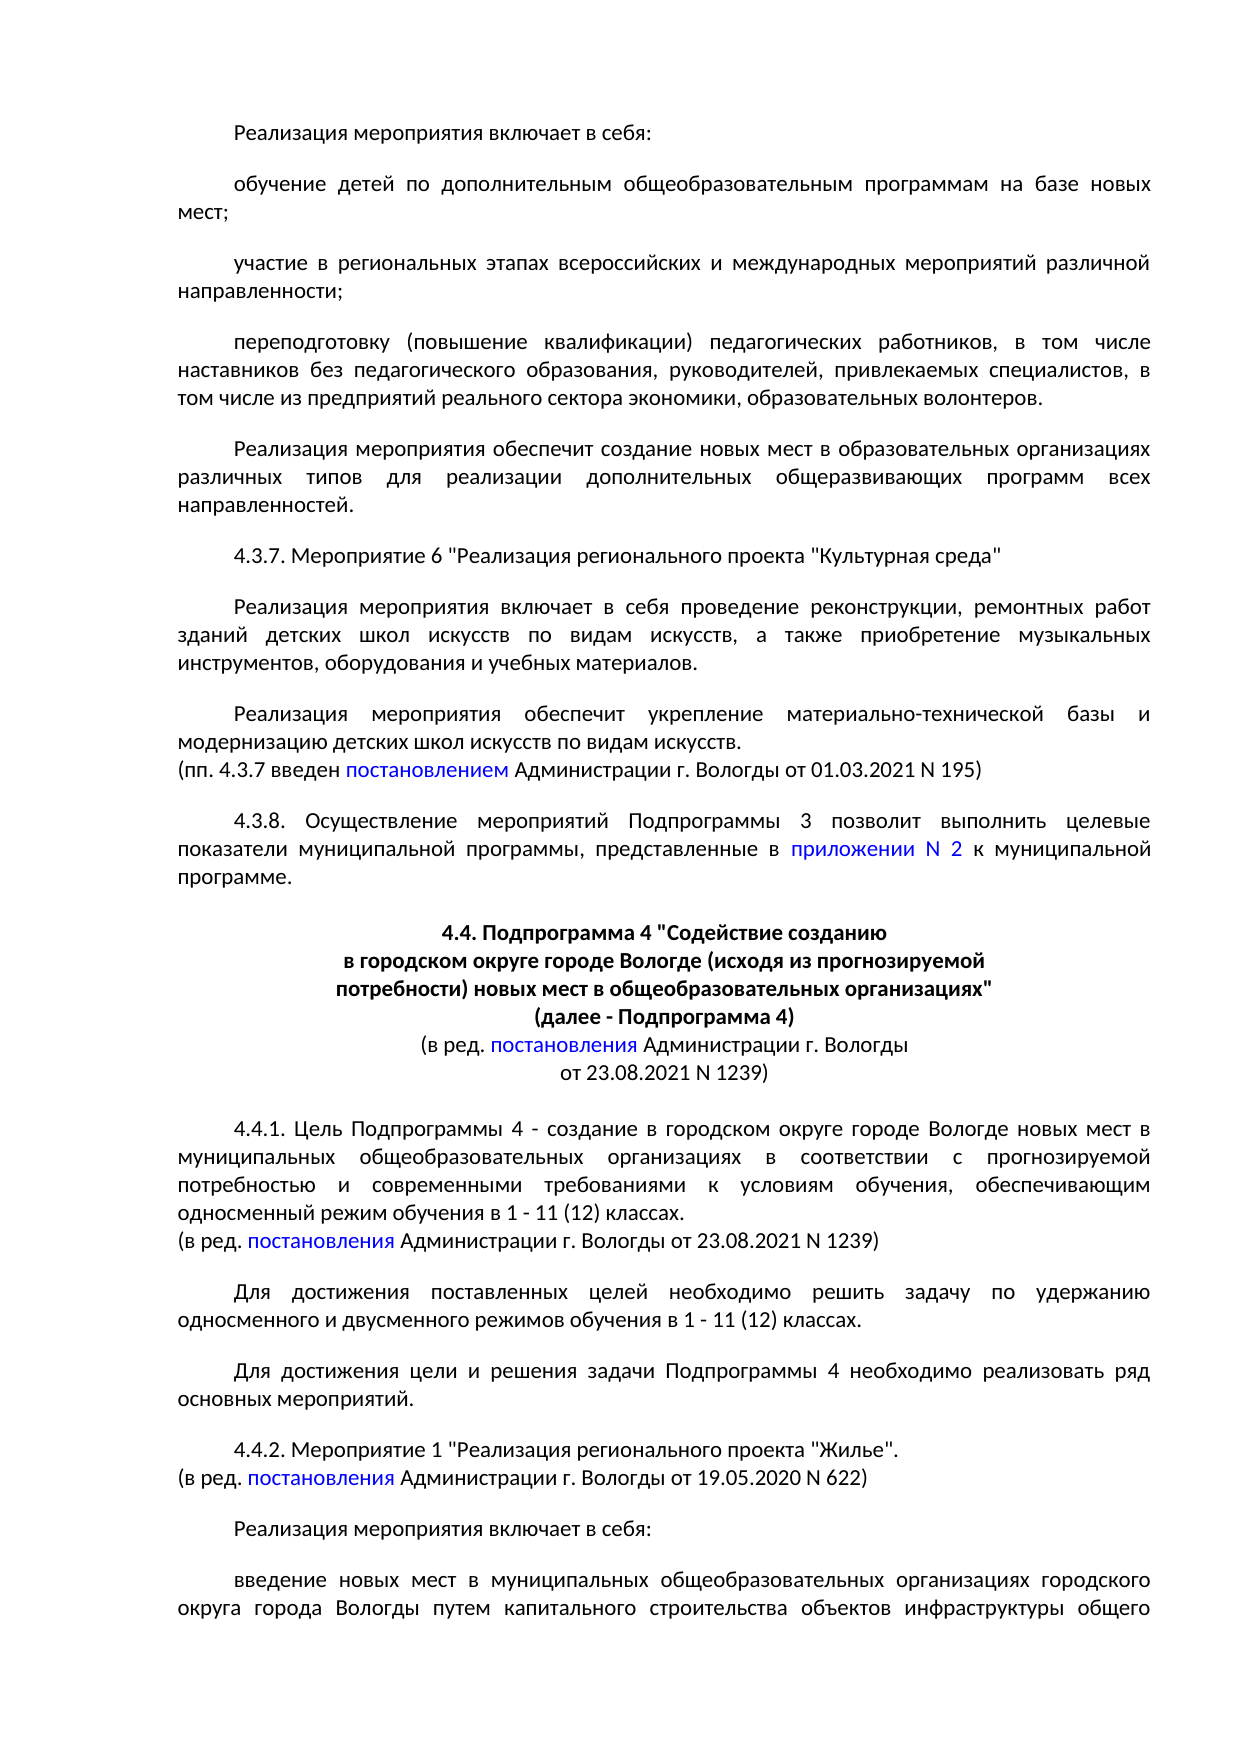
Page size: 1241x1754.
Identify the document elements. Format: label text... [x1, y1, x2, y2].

text Реализация мероприятия включает в себя: [177, 1514, 1152, 1542]
text 4.3.8. Осуществление мероприятий Подпрограммы 3 позволит выполнить целевые показатели муниципальной программы, представленные в приложении N 2 к муниципальной программе. [177, 806, 1152, 890]
text (в ред. постановления Администрации г. Вологды от 23.08.2021 N 1239) [177, 1226, 1152, 1254]
title потребности) новых мест в общеобразовательных организациях" [177, 974, 1152, 1002]
text Реализация мероприятия обеспечит укрепление материально-технической базы и модернизацию детских школ искусств по видам искусств. [177, 699, 1152, 755]
text Реализация мероприятия включает в себя: [177, 118, 1152, 146]
text переподготовку (повышение квалификации) педагогических работников, в том числе наставников без педагогического образования, руководителей, привлекаемых специалистов, в том числе из предприятий реального сектора экономики, образовательных волонтеров. [177, 327, 1152, 411]
text Для достижения цели и решения задачи Подпрограммы 4 необходимо реализовать ряд основных мероприятий. [177, 1356, 1152, 1412]
text обучение детей по дополнительным общеобразовательным программам на базе новых мест; [177, 169, 1152, 225]
text (в ред. постановления Администрации г. Вологды от 19.05.2020 N 622) [177, 1463, 1152, 1491]
text Для достижения поставленных целей необходимо решить задачу по удержанию односменного и двусменного режимов обучения в 1 - 11 (12) классах. [177, 1277, 1152, 1333]
title 4.4. Подпрограмма 4 "Содействие созданию [177, 918, 1152, 946]
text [177, 1565, 1152, 1621]
title в городском округе городе Вологде (исходя из прогнозируемой [177, 946, 1152, 974]
text 4.3.7. Мероприятие 6 "Реализация регионального проекта "Культурная среда" [177, 541, 1152, 569]
title (далее - Подпрограмма 4) [177, 1002, 1152, 1030]
text Реализация мероприятия включает в себя проведение реконструкции, ремонтных работ зданий детских школ искусств по видам искусств, а также приобретение музыкальных инструментов, оборудования и учебных материалов. [177, 592, 1152, 676]
text Реализация мероприятия обеспечит создание новых мест в образовательных организациях различных типов для реализации дополнительных общеразвивающих программ всех направленностей. [177, 434, 1152, 518]
text от 23.08.2021 N 1239) [177, 1058, 1152, 1086]
text (в ред. постановления Администрации г. Вологды [177, 1030, 1152, 1058]
text 4.4.1. Цель Подпрограммы 4 - создание в городском округе городе Вологде новых мест в муниципальных общеобразовательных организациях в соответствии с прогнозируемой потребностью и современными требованиями к условиям обучения, обеспечивающим односменный режим обучения в 1 - 11 (12) классах. [177, 1114, 1152, 1226]
text 4.4.2. Мероприятие 1 "Реализация регионального проекта "Жилье". [177, 1435, 1152, 1463]
text участие в региональных этапах всероссийских и международных мероприятий различной направленности; [177, 248, 1152, 304]
text (пп. 4.3.7 введен постановлением Администрации г. Вологды от 01.03.2021 N 195) [177, 755, 1152, 783]
